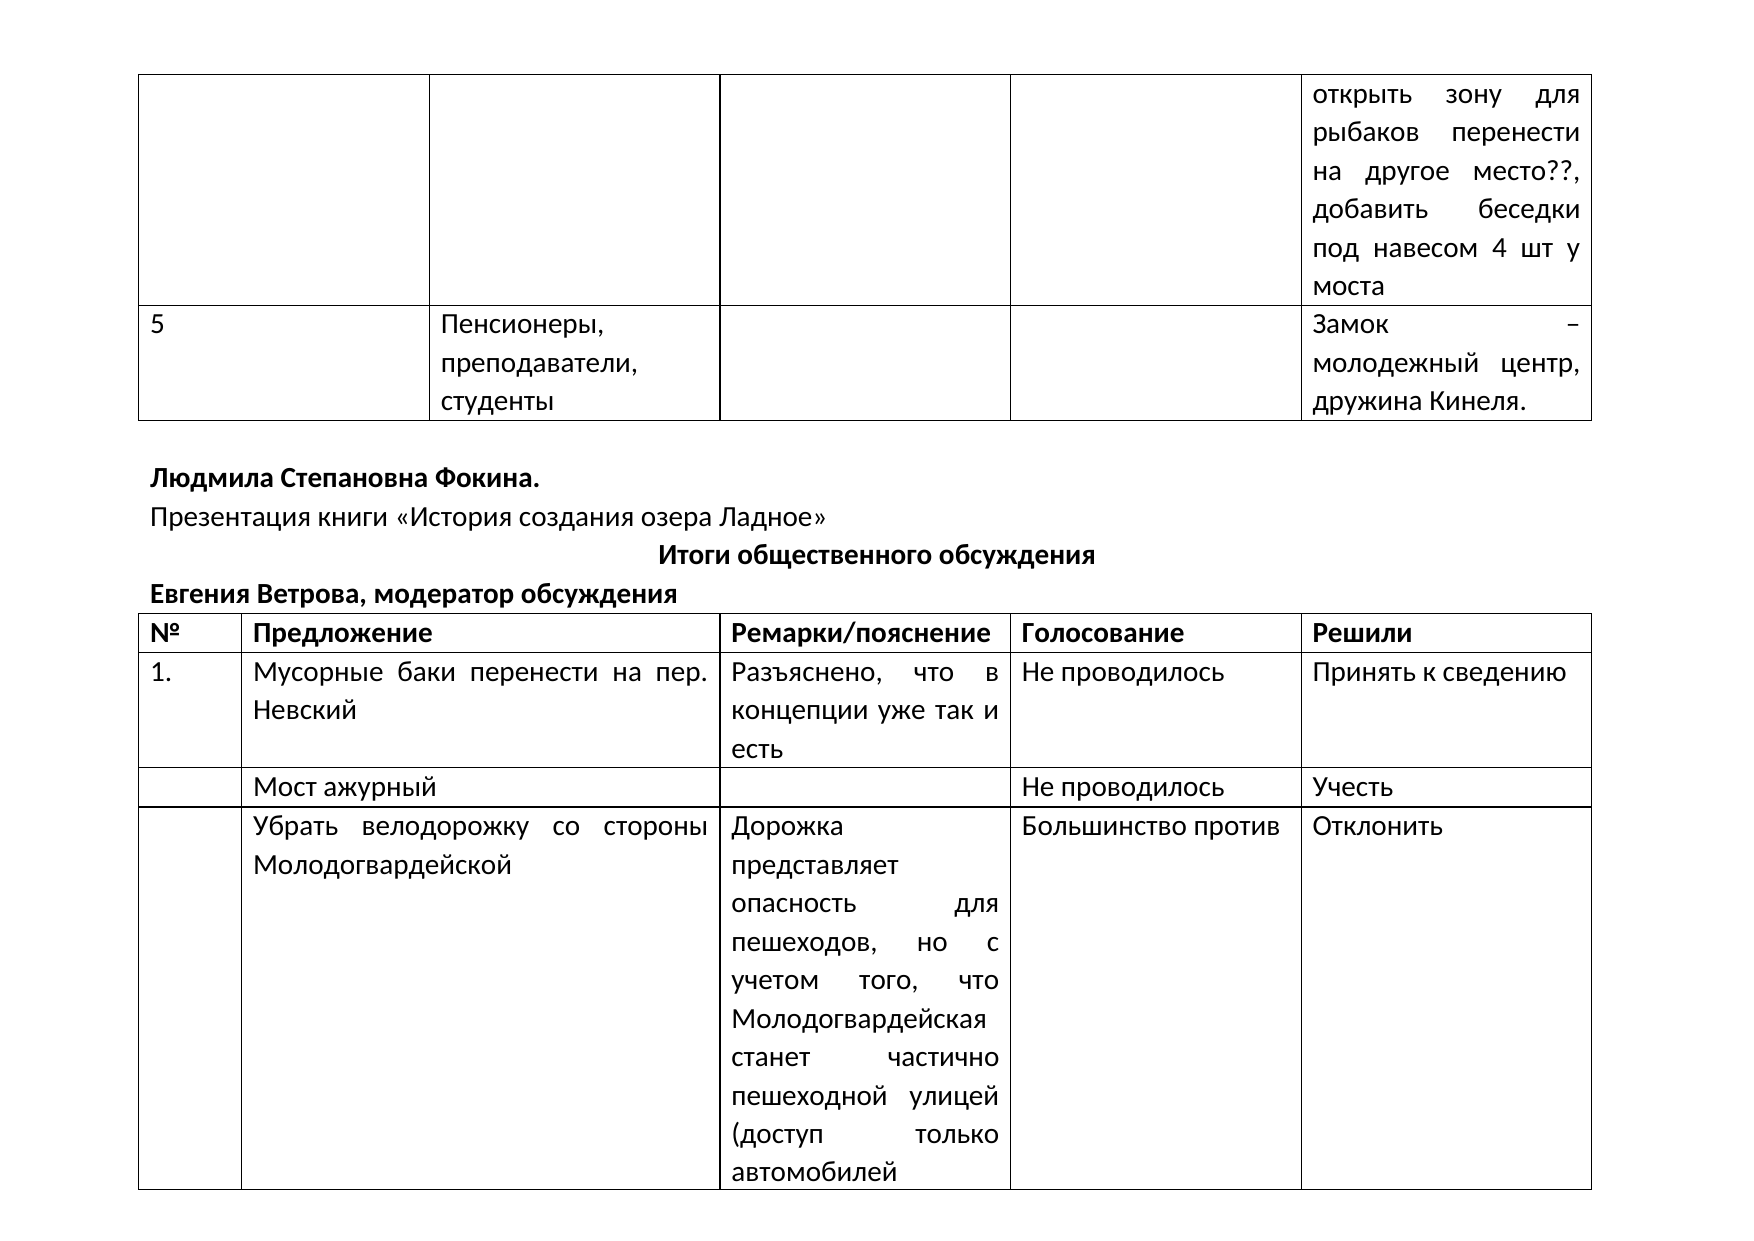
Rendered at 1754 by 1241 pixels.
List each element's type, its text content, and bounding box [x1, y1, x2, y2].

table_cell Не проводилось [1011, 768, 1301, 806]
table_cell [1011, 306, 1301, 420]
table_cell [242, 808, 719, 1189]
table_header Предложение [242, 614, 719, 652]
table_cell [139, 808, 241, 1189]
table_cell Большинство против [1011, 808, 1301, 1189]
table_cell Мост ажурный [242, 768, 719, 806]
table_cell [1011, 75, 1301, 304]
table_header Решили [1302, 614, 1591, 652]
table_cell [1302, 75, 1591, 304]
table_cell Не проводилось [1011, 653, 1301, 767]
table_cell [721, 808, 1010, 1189]
table_cell Разъяснено, что в концепции уже так и есть [721, 653, 1010, 767]
table_cell [721, 768, 1010, 806]
text Итоги общественного обсуждения [150, 536, 1604, 572]
table_cell [139, 768, 241, 806]
text Презентация книги «История создания озера Ладное» [150, 498, 1604, 533]
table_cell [430, 75, 719, 304]
table_cell 5 [139, 306, 429, 420]
table_cell Мусорные баки перенести на пер. Невский [242, 653, 719, 767]
table_header Голосование [1011, 614, 1301, 652]
table_cell Пенсионеры, преподаватели, студенты [430, 306, 719, 420]
table_cell [721, 306, 1010, 420]
text Евгения Ветрова, модератор обсуждения [150, 575, 1604, 610]
table_header Ремарки/пояснение [721, 614, 1010, 652]
table_cell [721, 75, 1010, 304]
table_cell 1. [139, 653, 241, 767]
table_cell Отклонить [1302, 808, 1591, 1189]
table_cell Учесть [1302, 768, 1591, 806]
table_header № [139, 614, 241, 652]
table_cell Принять к сведению [1302, 653, 1591, 767]
text Людмила Степановна Фокина. [150, 459, 1604, 495]
table_cell 4 [139, 75, 429, 304]
table_cell Замок – молодежный центр, дружина Кинеля. [1302, 306, 1591, 420]
